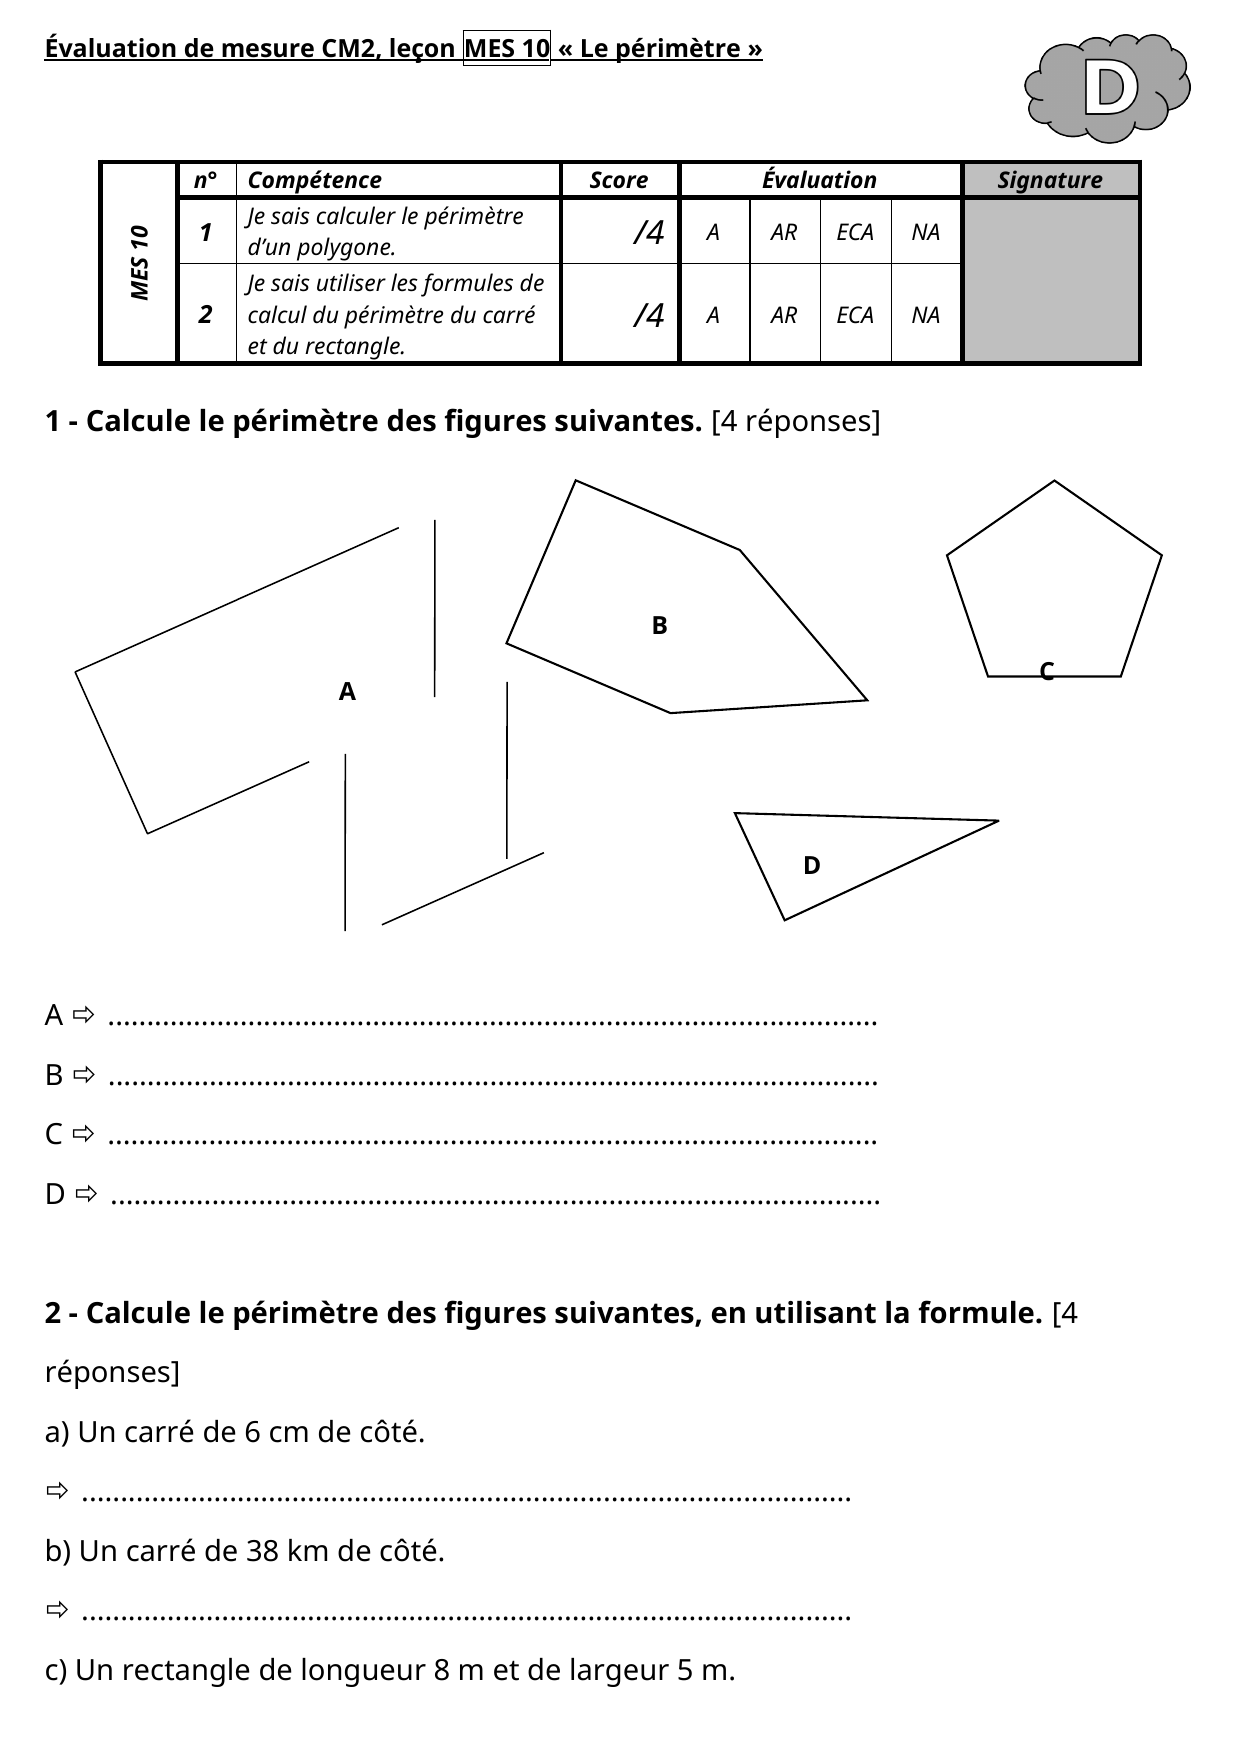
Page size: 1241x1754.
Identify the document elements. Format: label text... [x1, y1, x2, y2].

table_header Compétence [237, 164, 559, 195]
table_cell /4 [563, 264, 677, 361]
text 1 - Calcule le périmètre des figures suivantes. [4 réponses] [44, 400, 1196, 439]
text Évaluation de mesure CM2, leçon MES 10 « Le périmètre » [551, 29, 1018, 66]
table_cell AR [751, 200, 820, 263]
table_cell 2 [180, 264, 236, 361]
picture [1018, 29, 1197, 149]
table_cell Je sais calculer le périmètre d’un polygone. [237, 200, 559, 263]
table_cell A [682, 264, 749, 361]
table_cell NA [892, 200, 960, 263]
text b) Un carré de 38 km de côté. [44, 1530, 1196, 1569]
table_cell A [682, 200, 749, 263]
table_header Score [563, 164, 677, 195]
table_cell 1 [180, 200, 236, 263]
table_header Signature [965, 164, 1138, 195]
text a) Un carré de 6 cm de côté. [44, 1411, 1196, 1451]
table_cell Je sais utiliser les formules de calcul du périmètre du carré et du rectangle. [237, 264, 559, 361]
text 2 - Calcule le périmètre des figures suivantes, en utilisant la formule. [4 réponses] [44, 1292, 1196, 1391]
text B ................................................................................................... [44, 1054, 1196, 1094]
table_cell [965, 200, 1138, 361]
table_header Évaluation [682, 164, 960, 195]
text C ................................................................................................... [44, 1113, 1196, 1153]
text D ................................................................................................... [44, 1173, 1196, 1213]
table_cell ECA [821, 264, 891, 361]
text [44, 1589, 1196, 1629]
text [44, 1470, 1196, 1510]
text c) Un rectangle de longueur 8 m et de largeur 5 m. [44, 1649, 1196, 1688]
table_header MES 10 [103, 164, 175, 361]
text A ................................................................................................... [44, 994, 1196, 1034]
table_cell AR [751, 264, 820, 361]
table_cell /4 [563, 200, 677, 263]
text Évaluation de mesure CM2, leçon MES 10 « Le périmètre » [44, 29, 550, 59]
table_cell NA [892, 264, 960, 361]
table_header n° [180, 164, 236, 195]
table_cell ECA [821, 200, 891, 263]
